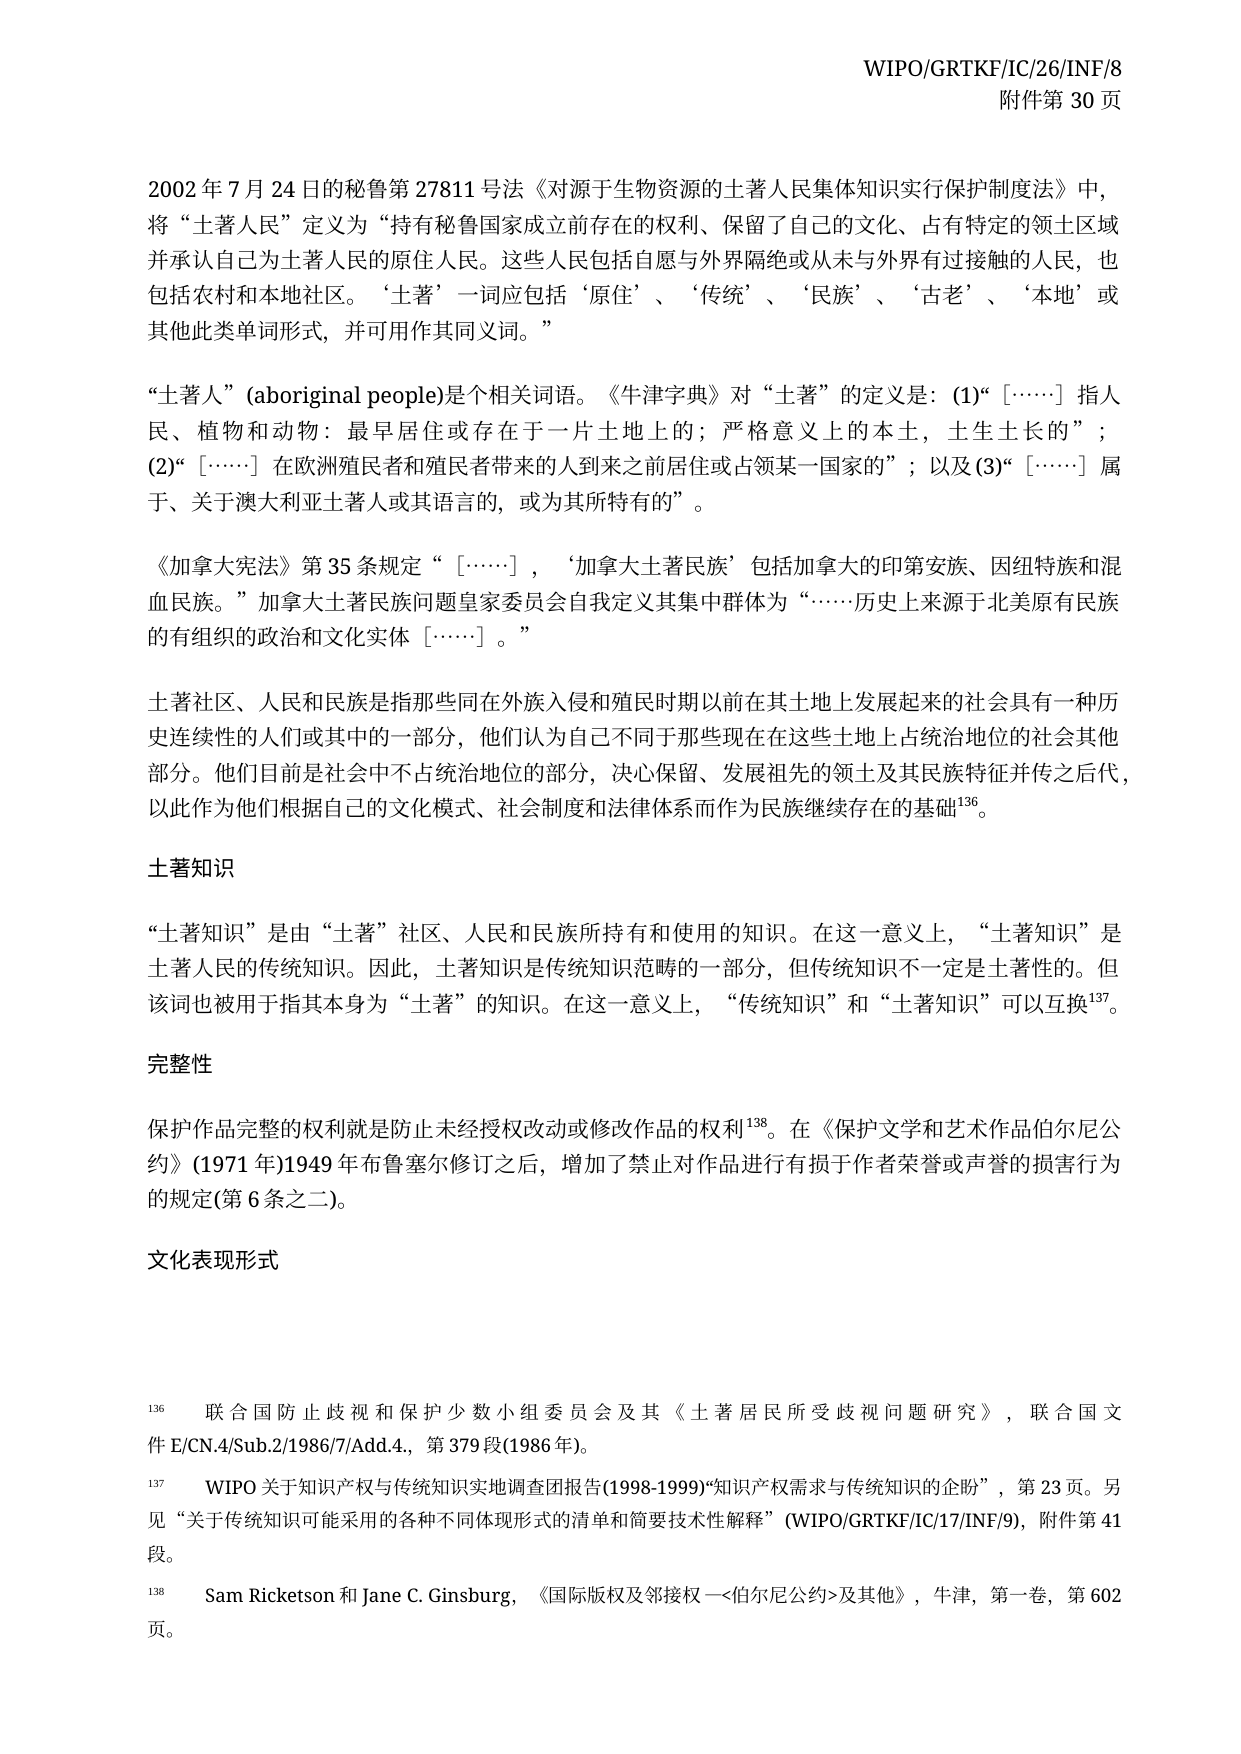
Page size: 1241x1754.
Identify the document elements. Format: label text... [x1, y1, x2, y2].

text 2002年7月24日的秘鲁第27811号法《对源于生物资源的土著人民集体知识实行保护制度法》中，将“土著人民”定义为“持有秘鲁国家成立前存在的权利、保留了自己的文化、占有特定的领土区域并承认自己为土著人民的原住人民。这些人民包括自愿与外界隔绝或从未与外界有过接触的人民，也包括农村和本地社区。‘土著’一词应包括‘原住’、‘传统’、‘民族’、‘古老’、‘本地’或其他此类单词形式，并可用作其同义词。” [148, 168, 1122, 346]
text 文化表现形式 [148, 1239, 1122, 1275]
text “土著人”(aboriginal people)是个相关词语。《牛津字典》对“土著”的定义是：(1)“［……］指人民、植物和动物：最早居住或存在于一片土地上的；严格意义上的本土，土生土长的”；(2)“［……］在欧洲殖民者和殖民者带来的人到来之前居住或占领某一国家的”；以及(3)“［……］属于、关于澳大利亚土著人或其语言的，或为其所特有的”。 [148, 375, 1122, 516]
text 土著社区、人民和民族是指那些同在外族入侵和殖民时期以前在其土地上发展起来的社会具有一种历史连续性的人们或其中的一部分，他们认为自己不同于那些现在在这些土地上占统治地位的社会其他部分。他们目前是社会中不占统治地位的部分，决心保留、发展祖先的领土及其民族特征并传之后代，以此作为他们根据自己的文化模式、社会制度和法律体系而作为民族继续存在的基础。 [148, 681, 1122, 823]
text 保护作品完整的权利就是防止未经授权改动或修改作品的权利。在《保护文学和艺术作品伯尔尼公约》(1971年)1949年布鲁塞尔修订之后，增加了禁止对作品进行有损于作者荣誉或声誉的损害行为的规定(第6条之二)。 [148, 1108, 1122, 1214]
text 完整性 [148, 1043, 1122, 1079]
text 土著知识 [148, 848, 1122, 883]
text “土著知识”是由“土著”社区、人民和民族所持有和使用的知识。在这一意义上，“土著知识”是土著人民的传统知识。因此，土著知识是传统知识范畴的一部分，但传统知识不一定是土著性的。但该词也被用于指其本身为“土著”的知识。在这一意义上，“传统知识”和“土著知识”可以互换。 [148, 912, 1122, 1018]
text 《加拿大宪法》第35条规定“［……］，‘加拿大土著民族’包括加拿大的印第安族、因纽特族和混血民族。”加拿大土著民族问题皇家委员会自我定义其集中群体为“……历史上来源于北美原有民族的有组织的政治和文化实体［……］。” [148, 546, 1122, 652]
